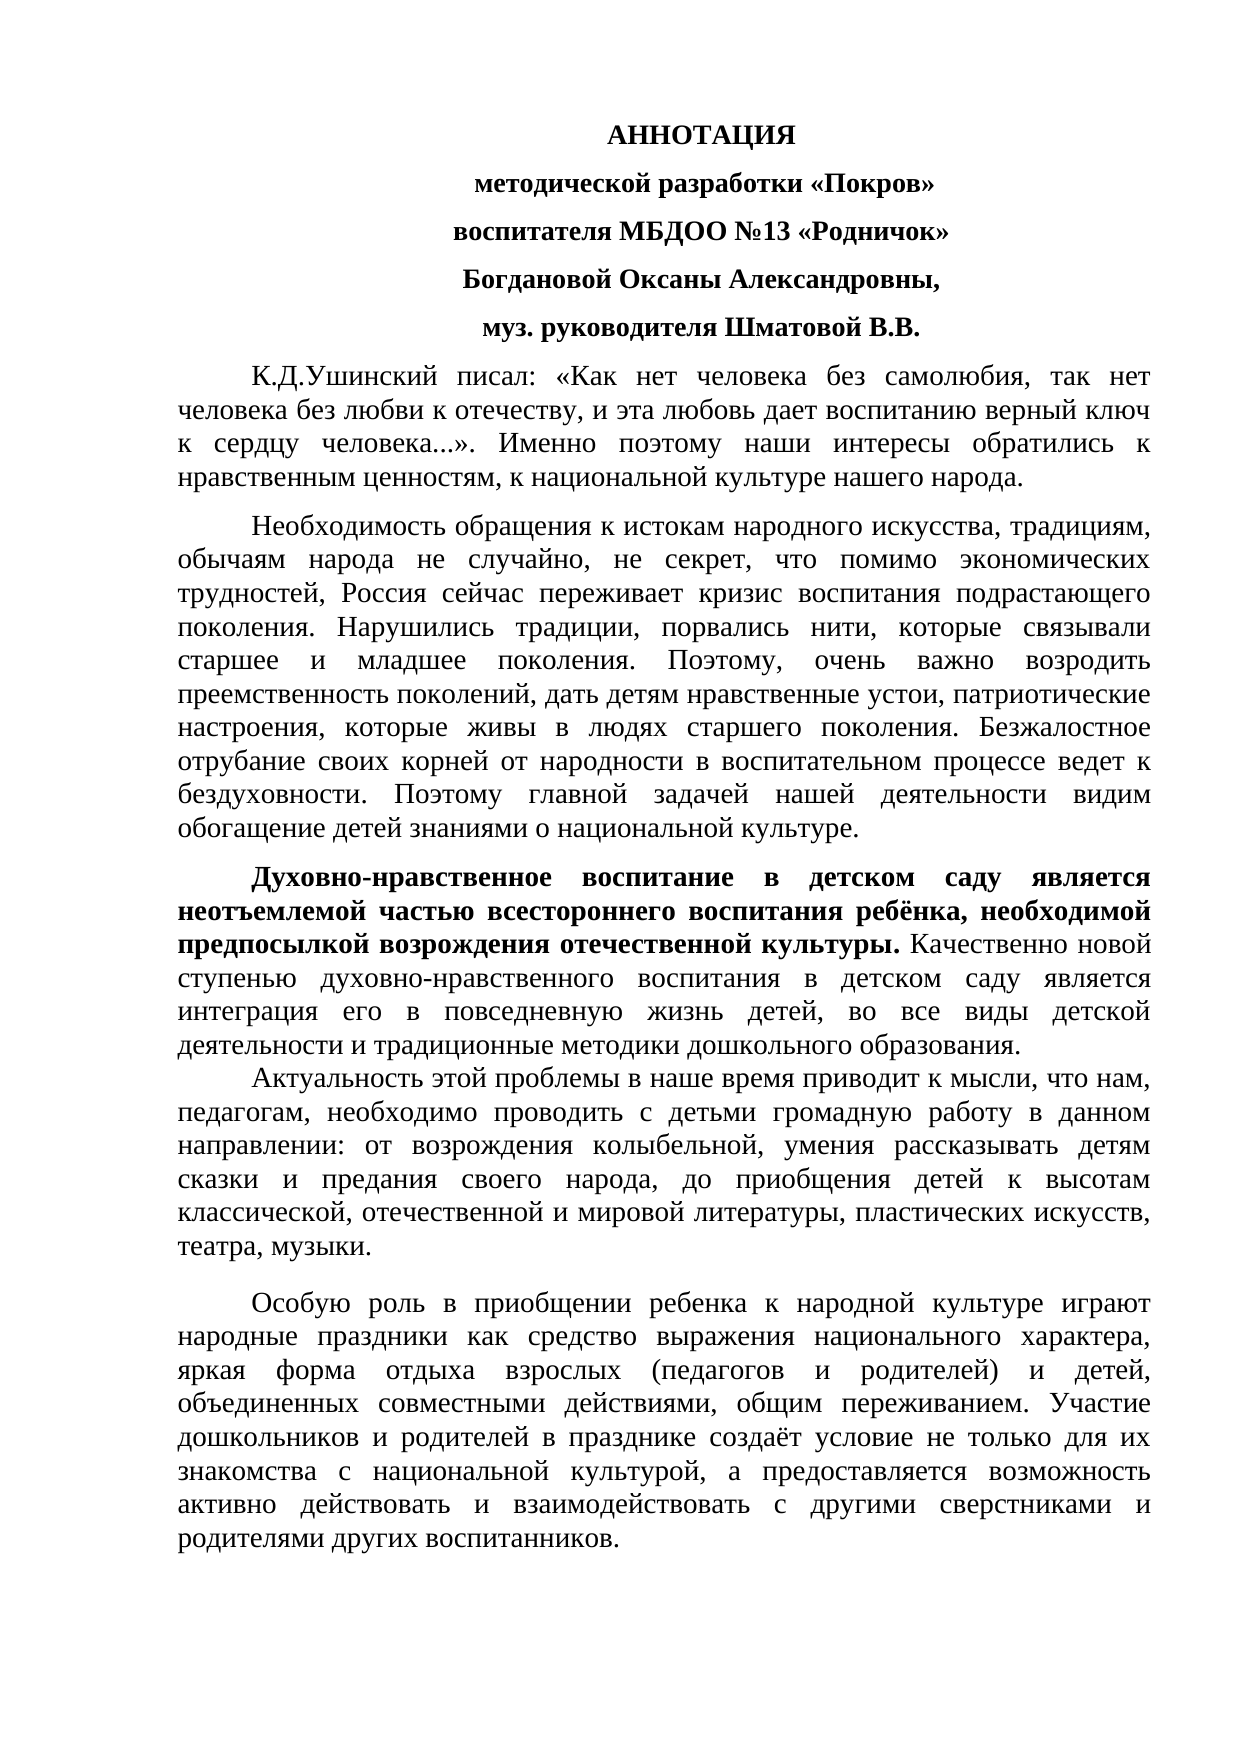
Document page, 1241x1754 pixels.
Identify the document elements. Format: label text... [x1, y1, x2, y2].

text Необходимость обращения к истокам народного искусства, традициям, обычаям народа не случайно, не секрет, что помимо экономических трудностей, Россия сейчас переживает кризис воспитания подрастающего поколения. Нарушились традиции, порвались нити, которые связывали старшее и младшее поколения. Поэтому, очень важно возродить преемственность поколений, дать детям нравственные устои, патриотические настроения, которые живы в людях старшего поколения. Безжалостное отрубание своих корней от народности в воспитательном процессе ведет к бездуховности. Поэтому главной задачей нашей деятельности видим обогащение детей знаниями о национальной культуре. [177, 508, 1152, 843]
text АННОТАЦИЯ [177, 118, 1152, 151]
text Актуальность этой проблемы в наше время приводит к мысли, что нам, педагогам, необходимо проводить с детьми громадную работу в данном направлении: от возрождения колыбельной, умения рассказывать детям сказки и предания своего народа, до приобщения детей к высотам классической, отечественной и мировой литературы, пластических искусств, театра, музыки. [177, 1060, 1152, 1262]
text Особую роль в приобщении ребенка к народной культуре играют народные праздники как средство выражения национального характера, яркая форма отдыха взрослых (педагогов и родителей) и детей, объединенных совместными действиями, общим переживанием. Участие дошкольников и родителей в празднике создаёт условие не только для их знакомства с национальной культурой, а предоставляется возможность активно действовать и взаимодействовать с другими сверстниками и родителями других воспитанников. [177, 1285, 1152, 1553]
text воспитателя МБДОО №13 «Родничок» [177, 214, 1152, 247]
text К.Д.Ушинский писал: «Как нет человека без самолюбия, так нет человека без любви к отечеству, и эта любовь дает воспитанию верный ключ к сердцу человека...». Именно поэтому наши интересы обратились к нравственным ценностям, к национальной культуре нашего народа. [177, 358, 1152, 492]
text Богдановой Оксаны Александровны, [177, 262, 1152, 294]
text методической разработки «Покров» [177, 166, 1152, 198]
text муз. руководителя Шматовой В.В. [177, 310, 1152, 343]
text Духовно-нравственное воспитание в детском саду является неотъемлемой частью всестороннего воспитания ребёнка, необходимой предпосылкой возрождения отечественной культуры. Качественно новой ступенью духовно-нравственного воспитания в детском саду является интеграция его в повседневную жизнь детей, во все виды детской деятельности и традиционные методики дошкольного образования. [177, 859, 1152, 1060]
